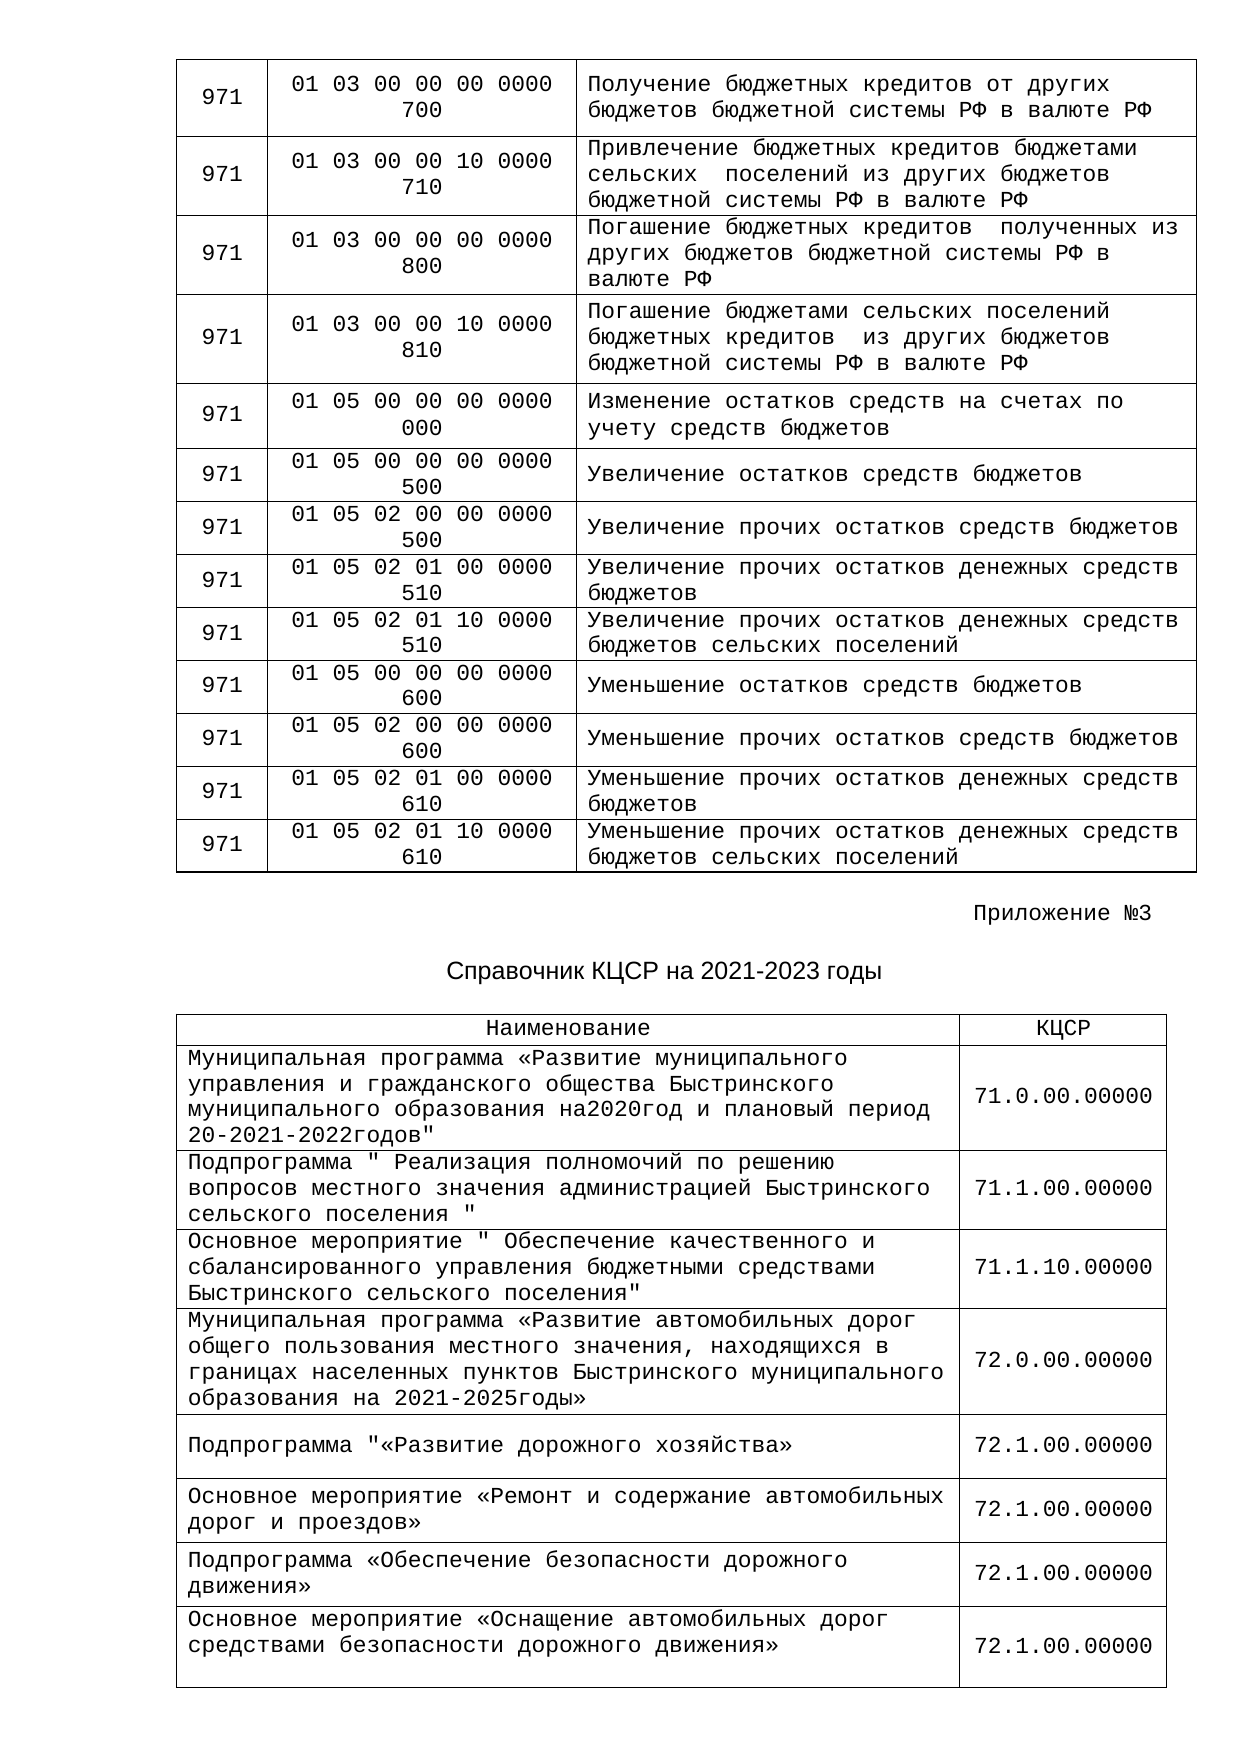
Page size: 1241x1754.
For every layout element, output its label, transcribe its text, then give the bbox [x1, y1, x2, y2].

table_cell Увеличение прочих остатков денежных средств бюджетов сельских поселений [577, 608, 1196, 660]
table_cell 971 [177, 449, 267, 501]
table_cell 971 [177, 216, 267, 293]
table_cell 71.1.00.00000 [960, 1151, 1166, 1228]
table_header Наименование [177, 1015, 959, 1045]
table_cell Изменение остатков средств на счетах по учету средств бюджетов [577, 384, 1196, 448]
table_cell 971 [177, 608, 267, 660]
table_cell 01 05 02 00 00 0000 500 [268, 502, 576, 554]
table_cell 01 05 02 01 10 0000 510 [268, 608, 576, 660]
text Приложение №3 [177, 901, 1152, 927]
table_cell 971 [177, 555, 267, 607]
table_cell Уменьшение прочих остатков денежных средств бюджетов сельских поселений [577, 820, 1196, 871]
table_cell 01 05 02 00 00 0000 600 [268, 714, 576, 766]
table_cell 971 [177, 820, 267, 871]
table_cell Уменьшение остатков средств бюджетов [577, 661, 1196, 713]
table_cell 971 [177, 714, 267, 766]
table_cell Подпрограмма «Обеспечение безопасности дорожного движения» [177, 1543, 959, 1606]
table_cell Увеличение прочих остатков средств бюджетов [577, 502, 1196, 554]
table_cell 71.0.00.00000 [960, 1046, 1166, 1150]
table_cell Подпрограмма "«Развитие дорожного хозяйства» [177, 1415, 959, 1478]
table_cell Уменьшение прочих остатков денежных средств бюджетов [577, 767, 1196, 818]
table_cell 71.1.10.00000 [960, 1230, 1166, 1307]
table_cell Погашение бюджетных кредитов полученных из других бюджетов бюджетной системы РФ в валюте РФ [577, 216, 1196, 293]
table_cell Подпрограмма " Реализация полномочий по решению вопросов местного значения администрацией Быстринского сельского поселения " [177, 1151, 959, 1228]
table_cell Муниципальная программа «Развитие автомобильных дорог общего пользования местного значения, находящихся в границах населенных пунктов Быстринского муниципального образования на 2021-2025годы» [177, 1309, 959, 1414]
table_cell 971 [177, 767, 267, 818]
table_cell 72.1.00.00000 [960, 1607, 1166, 1687]
table_cell 971 [177, 384, 267, 448]
table_cell 971 [177, 60, 267, 136]
table_cell 01 03 00 00 10 0000 710 [268, 137, 576, 214]
table_cell 971 [177, 661, 267, 713]
table_cell 01 05 02 01 00 0000 510 [268, 555, 576, 607]
table_cell Привлечение бюджетных кредитов бюджетами сельских поселений из других бюджетов бюджетной системы РФ в валюте РФ [577, 137, 1196, 214]
table_cell 72.1.00.00000 [960, 1479, 1166, 1542]
table_cell Основное мероприятие «Оснащение автомобильных дорог средствами безопасности дорожного движения» [177, 1607, 959, 1687]
table_cell Получение бюджетных кредитов от других бюджетов бюджетной системы РФ в валюте РФ [577, 60, 1196, 136]
table_cell Муниципальная программа «Развитие муниципального управления и гражданского общества Быстринского муниципального образования на2020год и плановый период 20-2021-2022годов" [177, 1046, 959, 1150]
table_cell 72.1.00.00000 [960, 1543, 1166, 1606]
table_cell Уменьшение прочих остатков средств бюджетов [577, 714, 1196, 766]
table_cell 72.0.00.00000 [960, 1309, 1166, 1414]
table_cell 971 [177, 295, 267, 382]
table_header КЦСР [960, 1015, 1166, 1045]
table_cell 01 03 00 00 00 0000 700 [268, 60, 576, 136]
table_cell 01 05 00 00 00 0000 600 [268, 661, 576, 713]
table_cell Основное мероприятие " Обеспечение качественного и сбалансированного управления бюджетными средствами Быстринского сельского поселения" [177, 1230, 959, 1307]
table_cell 01 05 00 00 00 0000 500 [268, 449, 576, 501]
table_cell 01 03 00 00 10 0000 810 [268, 295, 576, 382]
table_cell 971 [177, 502, 267, 554]
table_cell Увеличение остатков средств бюджетов [577, 449, 1196, 501]
table_cell 01 05 02 01 10 0000 610 [268, 820, 576, 871]
table_cell Основное мероприятие «Ремонт и содержание автомобильных дорог и проездов» [177, 1479, 959, 1542]
table_cell 72.1.00.00000 [960, 1415, 1166, 1478]
table_cell 01 05 00 00 00 0000 000 [268, 384, 576, 448]
table_cell Увеличение прочих остатков денежных средств бюджетов [577, 555, 1196, 607]
table_cell 01 05 02 01 00 0000 610 [268, 767, 576, 818]
table_cell 971 [177, 137, 267, 214]
table_cell 01 03 00 00 00 0000 800 [268, 216, 576, 293]
table_cell Погашение бюджетами сельских поселений бюджетных кредитов из других бюджетов бюджетной системы РФ в валюте РФ [577, 295, 1196, 382]
text Справочник КЦСР на 2021-2023 годы [177, 956, 1152, 985]
